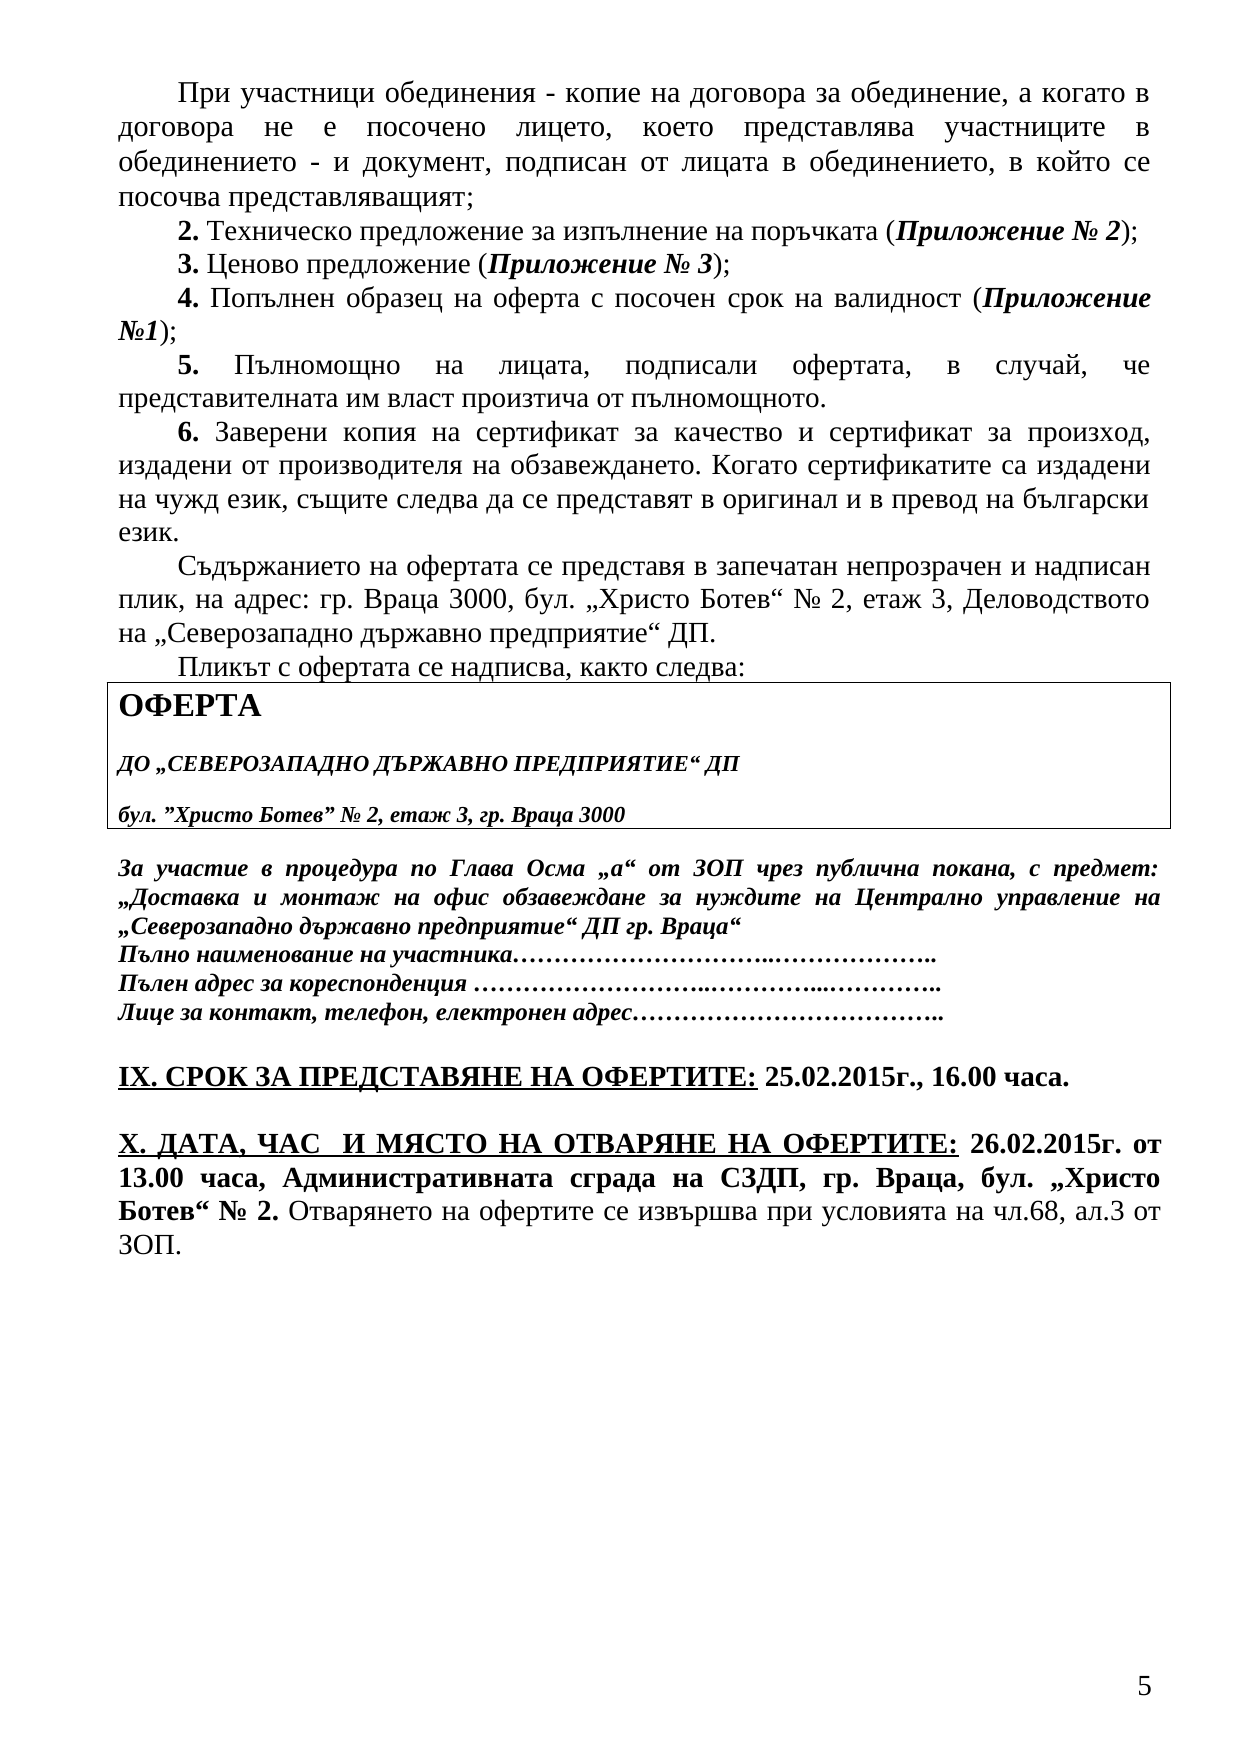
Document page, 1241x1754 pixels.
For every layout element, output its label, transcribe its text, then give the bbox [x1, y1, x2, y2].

text 6. Заверени копия на сертификат за качество и сертификат за произход, издадени от производителя на обзавеждането. Когато сертификатите са издадени на чужд език, същите следва да се представят в оригинал и в превод на български език. [118, 414, 1152, 548]
text ДО „СЕВЕРОЗАПАДНО ДЪРЖАВНО ПРЕДПРИЯТИЕ“ ДП [108, 747, 1170, 777]
text бул. ”Христо Ботев” № 2, етаж 3, гр. Враца 3000 [108, 798, 1170, 828]
text Пълно наименование на участника…………………………..……………….. [118, 939, 1162, 968]
text ІХ. СРОК ЗА ПРЕДСТАВЯНЕ НА ОФЕРТИТЕ: 25.02.2015г., 16.00 часа. [118, 1059, 1162, 1093]
text Х. ДАТА, ЧАС И МЯСТО НА ОТВАРЯНЕ НА ОФЕРТИТЕ: 26.02.2015г. от 13.00 часа, Административната сграда на СЗДП, гр. Враца, бул. „Христо Ботев“ № 2. Отварянето на офертите се извършва при условията на чл.68, ал.3 от ЗОП. [118, 1126, 1162, 1261]
text 5. Пълномощно на лицата, подписали офертата, в случай, че представителната им власт произтича от пълномощното. [118, 347, 1152, 414]
text 4. Попълнен образец на оферта с посочен срок на валидност (Приложение №1); [118, 280, 1152, 347]
text Пликът с офертата се надписва, както следва: [118, 649, 1162, 682]
text 3. Ценово предложение (Приложение № 3); [118, 246, 1152, 280]
text Пълен адрес за кореспонденция ………………………..…………...………….. [118, 968, 1162, 997]
text ОФЕРТА [108, 683, 1170, 724]
text Лице за контакт, телефон, електронен адрес……………………………….. [118, 997, 1162, 1026]
text 2. Техническо предложение за изпълнение на поръчката (Приложение № 2); [118, 213, 1152, 246]
text При участници обединения - копие на договора за обединение, а когато в договора не е посочено лицето, което представлява участниците в обединението - и документ, подписан от лицата в обединението, в който се посочва представляващият; [118, 74, 1152, 213]
text За участие в процедура по Глава Осма „а“ от ЗОП чрез публична покана, с предмет: „Доставка и монтаж на офис обзавеждане за нуждите на Централно управление на „Северозападно държавно предприятие“ ДП гр. Враца“ [118, 853, 1162, 939]
text Съдържанието на офертата се представя в запечатан непрозрачен и надписан плик, на адрес: гр. Враца 3000, бул. „Христо Ботев“ № 2, етаж 3, Деловодството на „Северозападно държавно предприятие“ ДП. [118, 548, 1152, 649]
